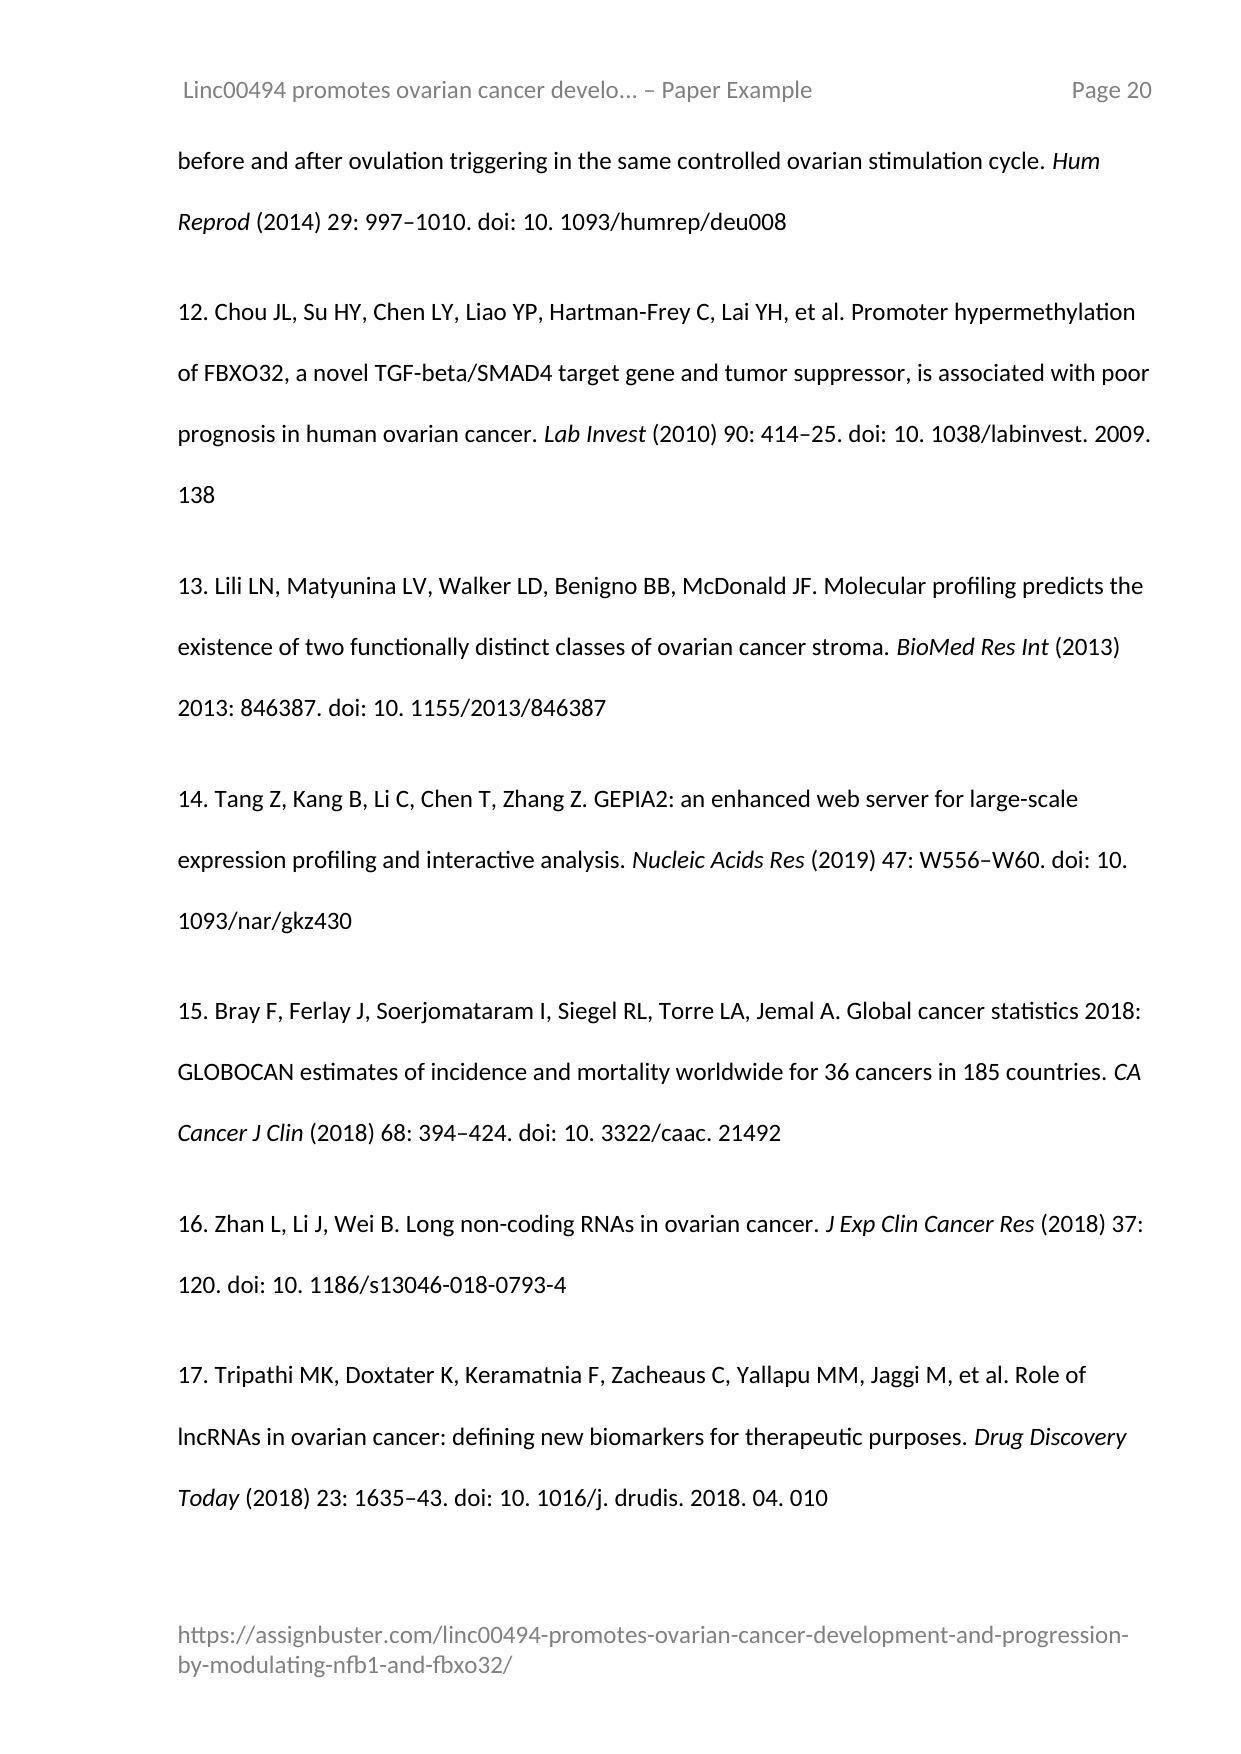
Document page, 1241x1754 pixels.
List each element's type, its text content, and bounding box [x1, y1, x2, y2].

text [177, 145, 1152, 237]
text 14. Tang Z, Kang B, Li C, Chen T, Zhang Z. GEPIA2: an enhanced web server for large-scale expression profiling and interactive analysis. Nucleic Acids Res (2019) 47: W556–W60. doi: 10. 1093/nar/gkz430 [177, 783, 1152, 935]
text 15. Bray F, Ferlay J, Soerjomataram I, Siegel RL, Torre LA, Jemal A. Global cancer statistics 2018: GLOBOCAN estimates of incidence and mortality worldwide for 36 cancers in 185 countries. CA Cancer J Clin (2018) 68: 394–424. doi: 10. 3322/caac. 21492 [177, 995, 1152, 1148]
text 17. Tripathi MK, Doxtater K, Keramatnia F, Zacheaus C, Yallapu MM, Jaggi M, et al. Role of lncRNAs in ovarian cancer: defining new biomarkers for therapeutic purposes. Drug Discovery Today (2018) 23: 1635–43. doi: 10. 1016/j. drudis. 2018. 04. 010 [177, 1359, 1152, 1512]
text 16. Zhan L, Li J, Wei B. Long non-coding RNAs in ovarian cancer. J Exp Clin Cancer Res (2018) 37: 120. doi: 10. 1186/s13046-018-0793-4 [177, 1208, 1152, 1299]
text 13. Lili LN, Matyunina LV, Walker LD, Benigno BB, McDonald JF. Molecular profiling predicts the existence of two functionally distinct classes of ovarian cancer stroma. BioMed Res Int (2013) 2013: 846387. doi: 10. 1155/2013/846387 [177, 570, 1152, 723]
text 12. Chou JL, Su HY, Chen LY, Liao YP, Hartman-Frey C, Lai YH, et al. Promoter hypermethylation of FBXO32, a novel TGF-beta/SMAD4 target gene and tumor suppressor, is associated with poor prognosis in human ovarian cancer. Lab Invest (2010) 90: 414–25. doi: 10. 1038/labinvest. 2009. 138 [177, 297, 1152, 510]
